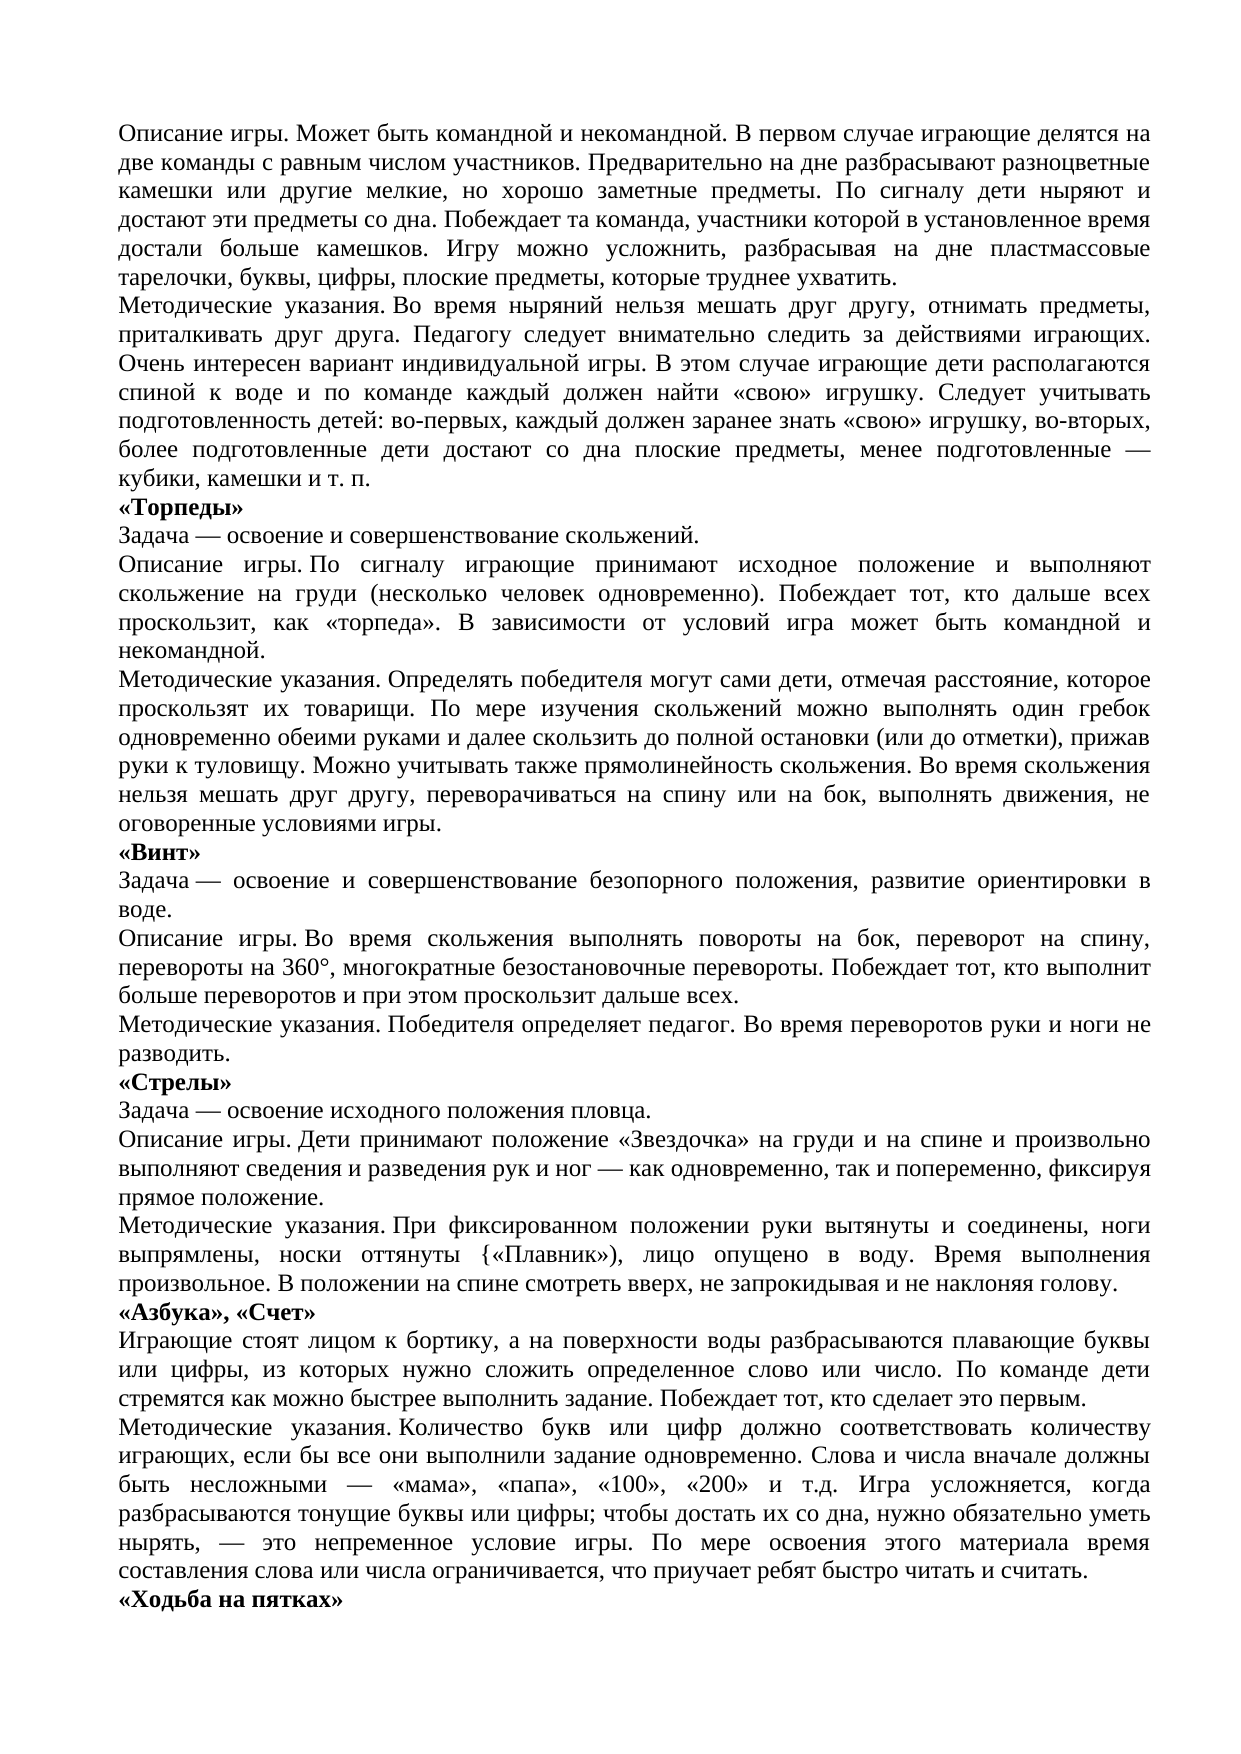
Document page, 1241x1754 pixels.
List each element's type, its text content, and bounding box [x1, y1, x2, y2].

text Методические указания. Победителя определяет педагог. Во время переворотов руки и ноги не разводить. [118, 1009, 1152, 1067]
text Играющие стоят лицом к бортику, а на поверхности воды разбрасываются плавающие буквы или цифры, из которых нужно сложить определенное слово или число. По команде дети стремятся как можно быстрее выполнить задание. Побеждает тот, кто сделает это первым. [118, 1326, 1152, 1412]
text Методические указания. При фиксированном положении руки вытянуты и соединены, ноги выпрямлены, носки оттянуты {«Плавник»), лицо опущено в воду. Время выполнения произвольное. В положении на спине смотреть вверх, не запрокидывая и не наклоняя голову. [118, 1211, 1152, 1297]
text Описание игры. По сигналу играющие принимают исходное положение и выполняют скольжение на груди (несколько человек одновременно). Побеждает тот, кто дальше всех проскользит, как «торпеда». В зависимости от условий игра может быть командной и некомандной. [118, 549, 1152, 664]
text Методические указания. Количество букв или цифр должно соответствовать количеству играющих, если бы все они выполнили задание одновременно. Слова и числа вначале должны быть несложными — «мама», «папа», «100», «200» и т.д. Игра усложняется, когда разбрасываются тонущие буквы или цифры; чтобы достать их со дна, нужно обязательно уметь нырять, — это непременное условие игры. По мере освоения этого материала время составления слова или числа ограничивается, что приучает ребят быстро читать и считать. [118, 1412, 1152, 1584]
text Описание игры. Может быть командной и некомандной. В первом случае играющие делятся на две команды с равным числом участников. Предварительно на дне разбрасывают разноцветные камешки или другие мелкие, но хорошо заметные предметы. По сигналу дети ныряют и достают эти предметы со дна. Побеждает та команда, участники которой в установленное время достали больше камешков. Игру можно усложнить, разбрасывая на дне пластмассовые тарелочки, буквы, цифры, плоские предметы, которые труднее ухватить. [118, 118, 1152, 291]
text «Винт» [118, 837, 1152, 866]
text «Стрелы» [118, 1067, 1152, 1096]
text Задача — освоение и совершенствование скольжений. [118, 521, 1152, 549]
text «Азбука», «Счет» [118, 1297, 1152, 1326]
text Задача — освоение и совершенствование безопорного положения, развитие ориентировки в воде. [118, 866, 1152, 923]
text Задача — освоение исходного положения пловца. [118, 1096, 1152, 1124]
text «Ходьба на пятках» [118, 1584, 1152, 1613]
text Описание игры. Дети принимают положение «Звездочка» на груди и на спине и произвольно выполняют сведения и разведения рук и ног — как одновременно, так и попеременно, фиксируя прямое положение. [118, 1124, 1152, 1211]
text Методические указания. Определять победителя могут сами дети, отмечая расстояние, которое проскользят их товарищи. По мере изучения скольжений можно выполнять один гребок одновременно обеими руками и далее скользить до полной остановки (или до отметки), прижав руки к туловищу. Можно учитывать также прямолинейность скольжения. Во время скольжения нельзя мешать друг другу, переворачиваться на спину или на бок, выполнять движения, не оговоренные условиями игры. [118, 664, 1152, 837]
text «Торпеды» [118, 492, 1152, 521]
text Методические указания. Во время ныряний нельзя мешать друг другу, отнимать предметы, приталкивать друг друга. Педагогу следует внимательно следить за действиями играющих. Очень интересен вариант индивидуальной игры. В этом случае играющие дети располагаются спиной к воде и по команде каждый должен найти «свою» игрушку. Следует учитывать подготовленность детей: во-первых, каждый должен заранее знать «свою» игрушку, во-вторых, более подготовленные дети достают со дна плоские предметы, менее подготовленные — кубики, камешки и т. п. [118, 291, 1152, 492]
text Описание игры. Во время скольжения выполнять повороты на бок, переворот на спину, перевороты на 360°, многократные безостановочные перевороты. Побеждает тот, кто выполнит больше переворотов и при этом проскользит дальше всех. [118, 923, 1152, 1009]
